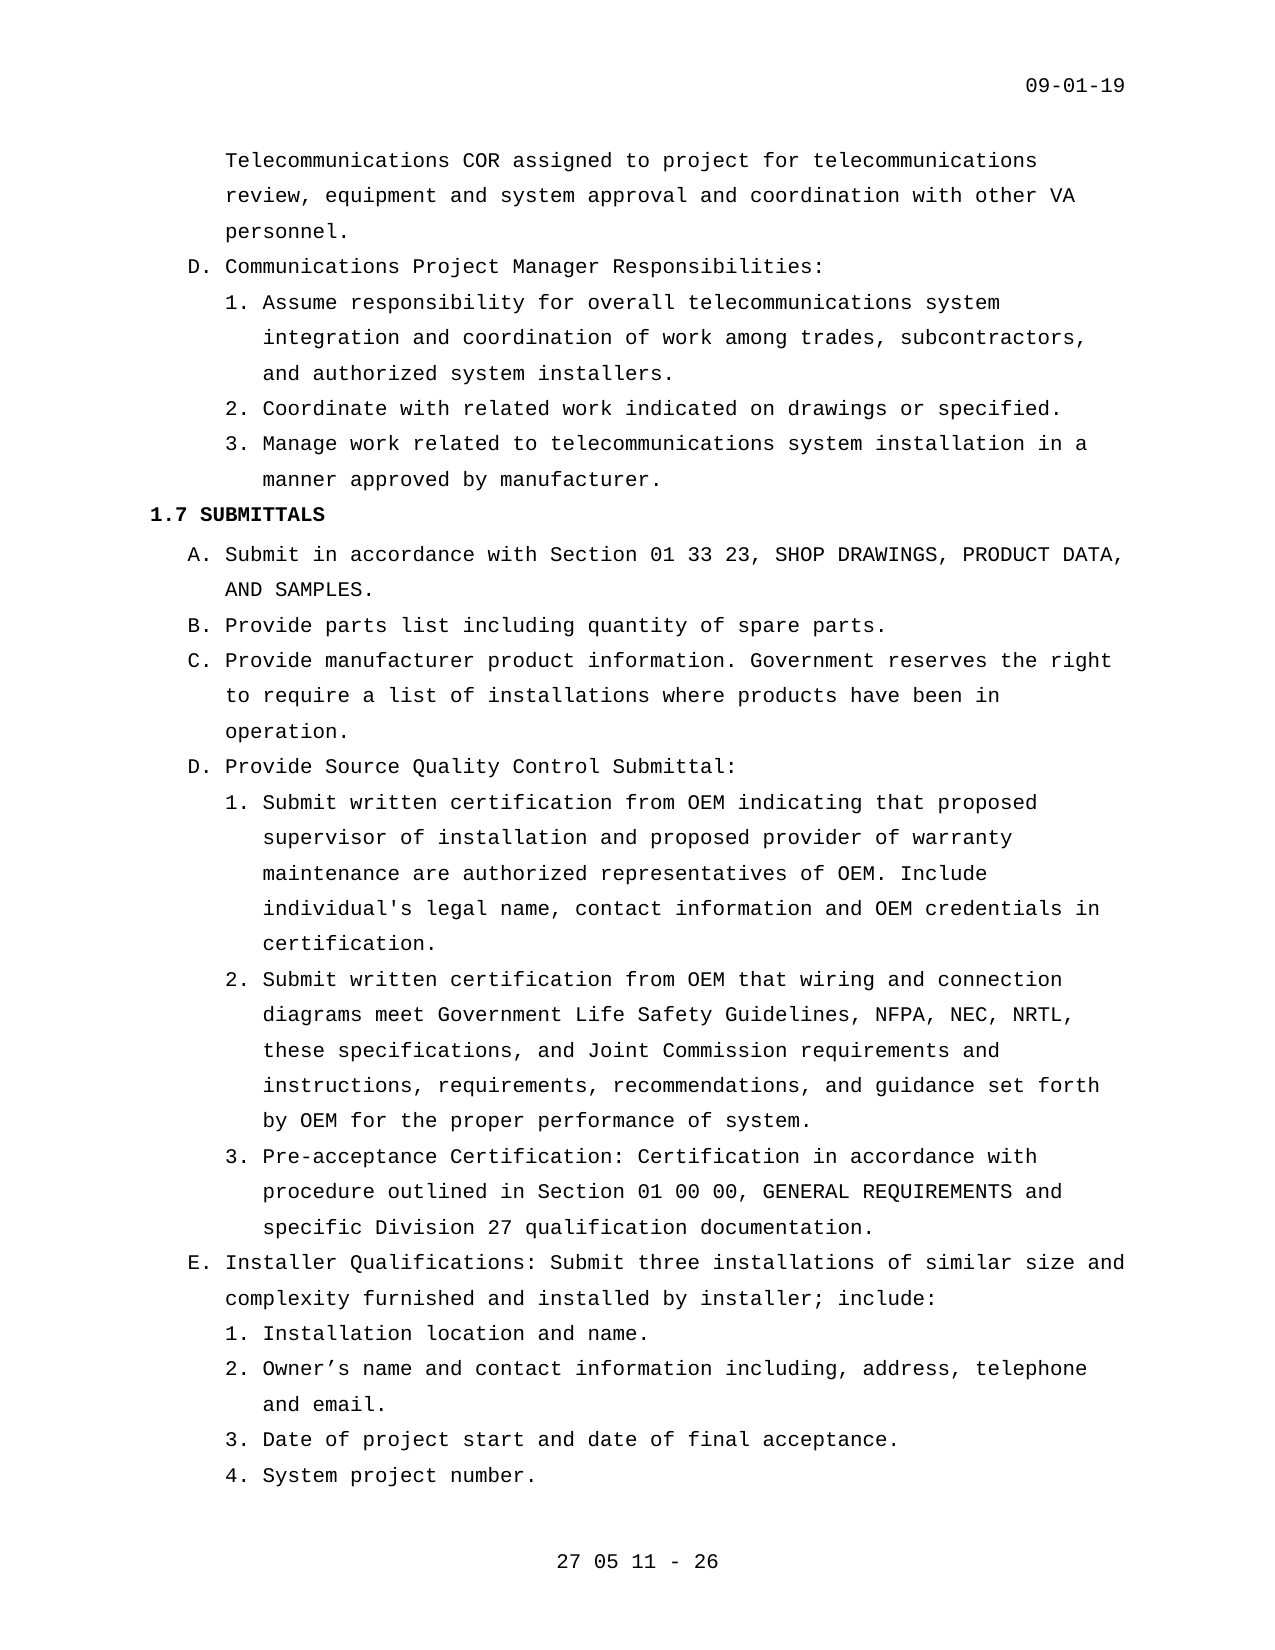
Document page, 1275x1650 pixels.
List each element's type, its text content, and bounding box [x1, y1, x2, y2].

text Submit written certification from OEM indicating that proposed supervisor of installation and proposed provider of warranty maintenance are authorized representatives of OEM. Include individual's legal name, contact information and OEM credentials in certification. [225, 792, 1125, 957]
text System project number. [225, 1465, 1125, 1488]
text Submit written certification from OEM that wiring and connection diagrams meet Government Life Safety Guidelines, NFPA, NEC, NRTL, these specifications, and Joint Commission requirements and instructions, requirements, recommendations, and guidance set forth by OEM for the proper performance of system. [225, 969, 1125, 1134]
text Manage work related to telecommunications system installation in a manner approved by manufacturer. [225, 433, 1125, 492]
text Provide parts list including quantity of spare parts. [187, 615, 1125, 638]
text SUBMITTALS [150, 504, 1125, 528]
text Installer Qualifications: Submit three installations of similar size and complexity furnished and installed by installer; include: [187, 1252, 1125, 1311]
text Installation location and name. [225, 1323, 1125, 1347]
text Owner’s name and contact information including, address, telephone and email. [225, 1358, 1125, 1417]
text Date of project start and date of final acceptance. [225, 1429, 1125, 1453]
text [187, 150, 1125, 244]
text Provide Source Quality Control Submittal: [187, 756, 1125, 780]
text Communications Project Manager Responsibilities: [187, 256, 1125, 280]
text Coordinate with related work indicated on drawings or specified. [225, 398, 1125, 422]
text Pre-acceptance Certification: Certification in accordance with procedure outlined in Section 01 00 00, GENERAL REQUIREMENTS and specific Division 27 qualification documentation. [225, 1146, 1125, 1240]
text Provide manufacturer product information. Government reserves the right to require a list of installations where products have been in operation. [187, 650, 1125, 744]
text Assume responsibility for overall telecommunications system integration and coordination of work among trades, subcontractors, and authorized system installers. [225, 292, 1125, 386]
text Submit in accordance with Section 01 33 23, SHOP DRAWINGS, PRODUCT DATA, AND SAMPLES. [187, 544, 1125, 603]
